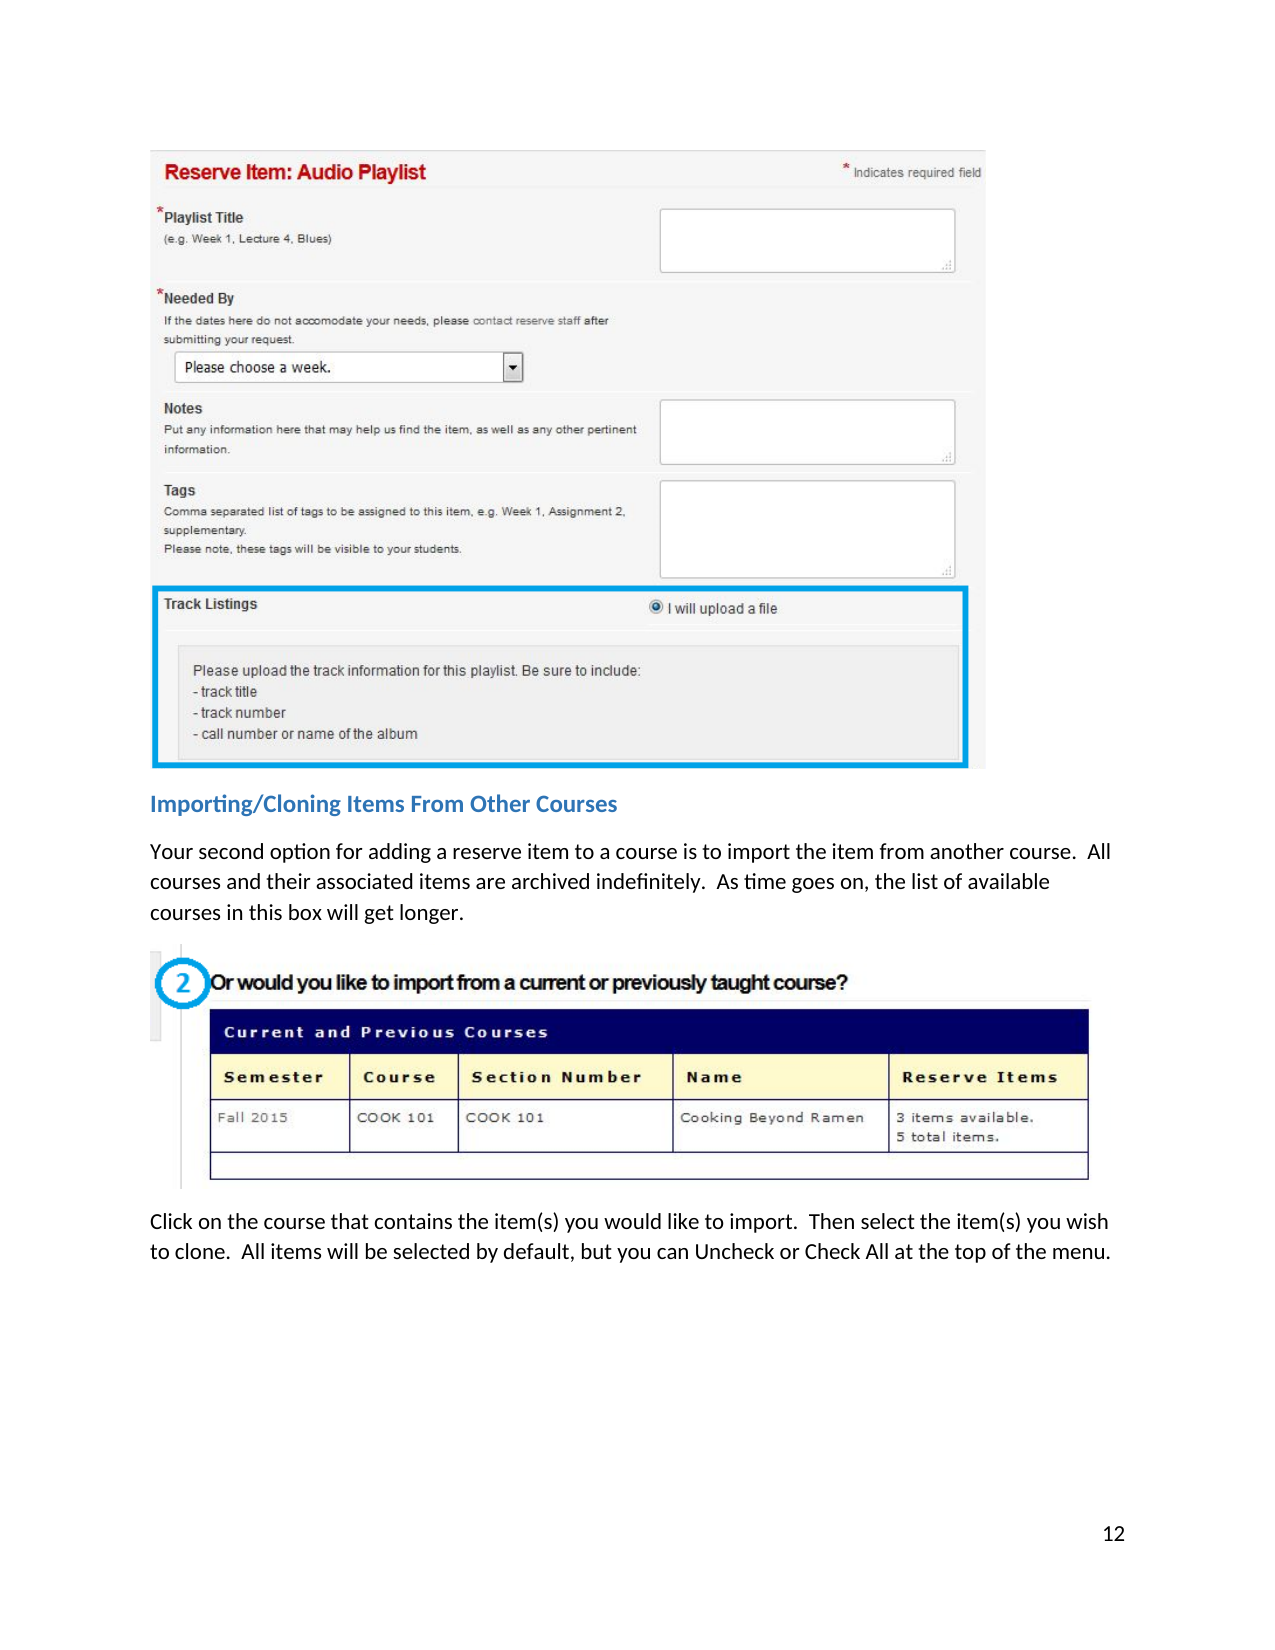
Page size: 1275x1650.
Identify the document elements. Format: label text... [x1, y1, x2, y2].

text Importing/Cloning Items From Other Courses [150, 788, 1125, 818]
picture [150, 944, 1112, 1189]
text Click on the course that contains the item(s) you would like to import. Then select the item(s) you wish to clone. All items will be selected by default, but you can Uncheck or Check All at the top of the menu. [150, 1207, 1125, 1265]
picture [150, 150, 986, 769]
text Your second option for adding a reserve item to a course is to import the item from another course. All courses and their associated items are archived indefinitely. As time goes on, the list of available courses in this box will get longer. [150, 837, 1125, 926]
picture [159, 592, 962, 762]
